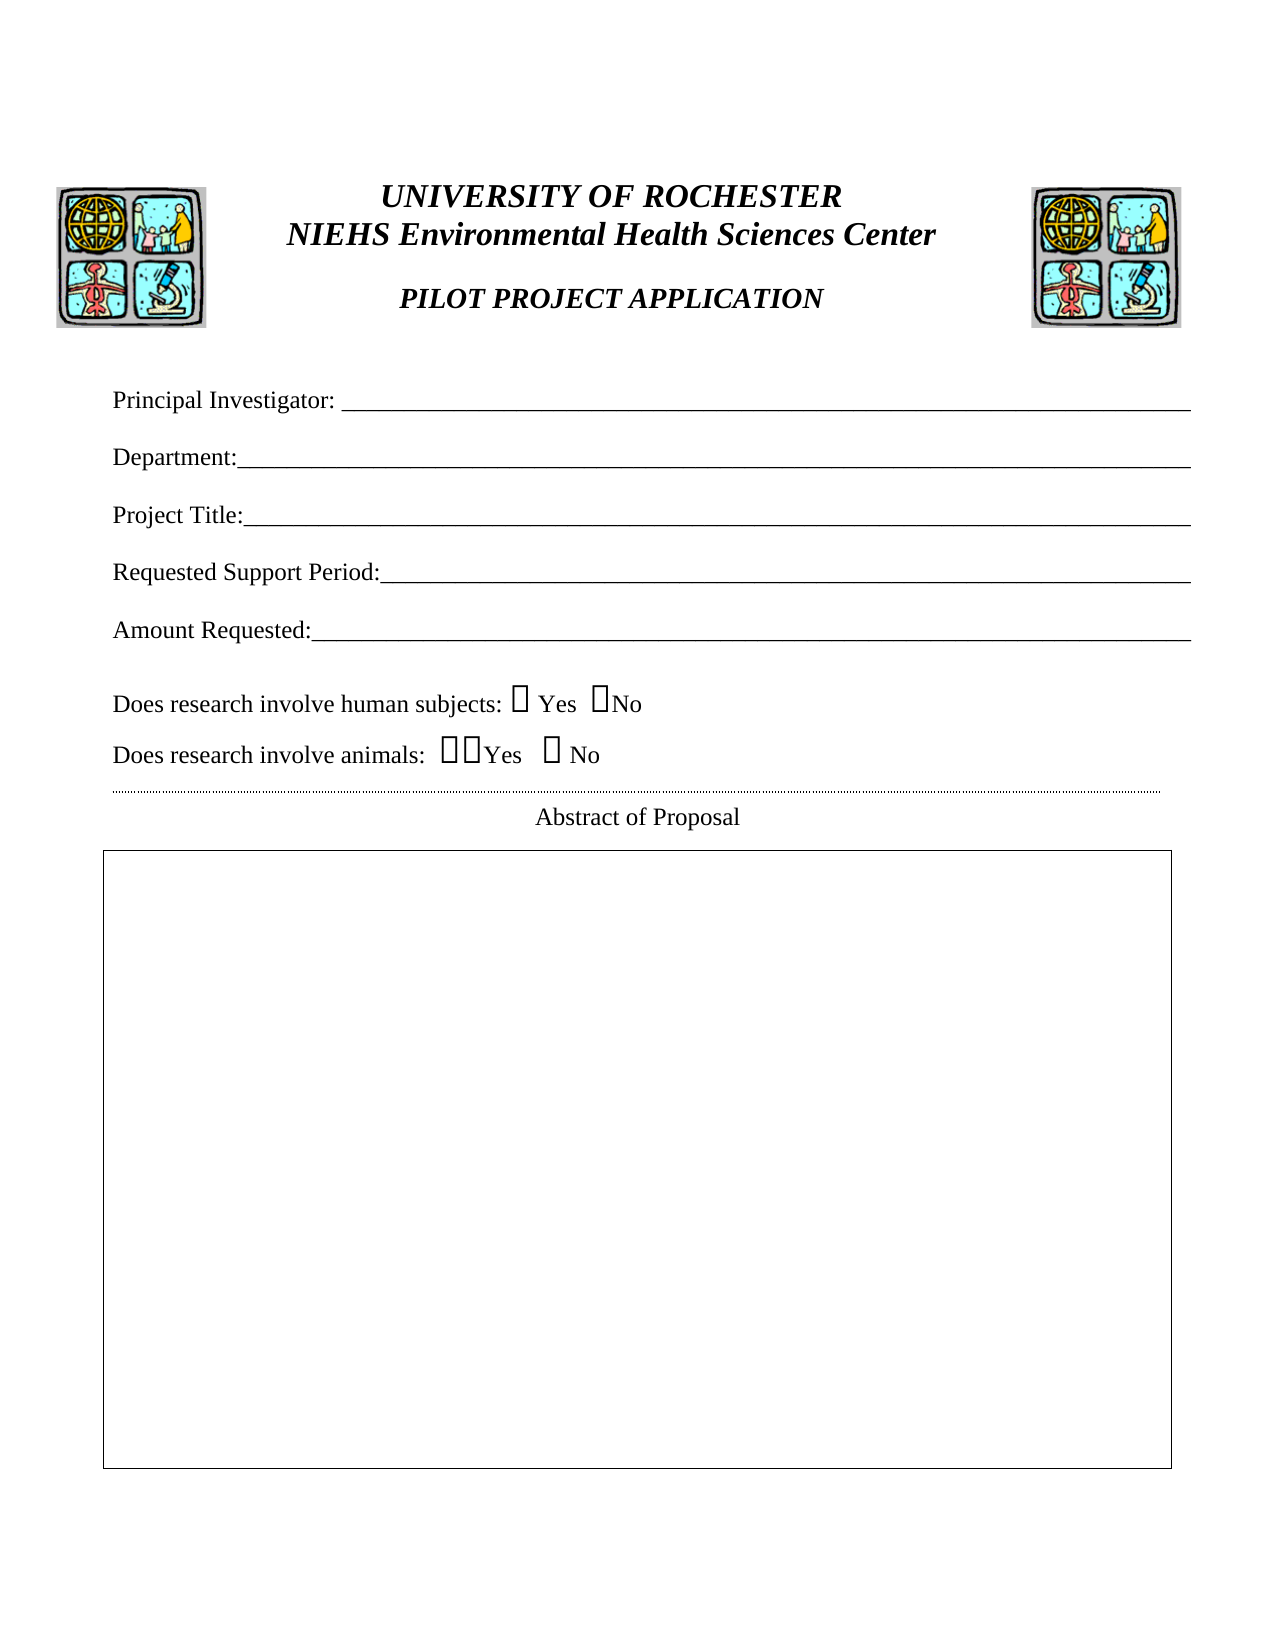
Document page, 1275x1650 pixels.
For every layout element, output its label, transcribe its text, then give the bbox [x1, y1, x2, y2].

text Principal Investigator: [112, 385, 1162, 414]
text Does research involve animals: Yes  No [112, 723, 1162, 774]
text Amount Requested: [112, 615, 1162, 644]
text Department: [112, 442, 1162, 471]
text Does research involve human subjects:  Yes No [112, 672, 1162, 723]
text Abstract of Proposal [112, 802, 1162, 831]
picture [56, 187, 207, 328]
text Requested Support Period: [112, 557, 1162, 586]
text Project Title: [112, 500, 1162, 529]
picture [1031, 187, 1182, 328]
